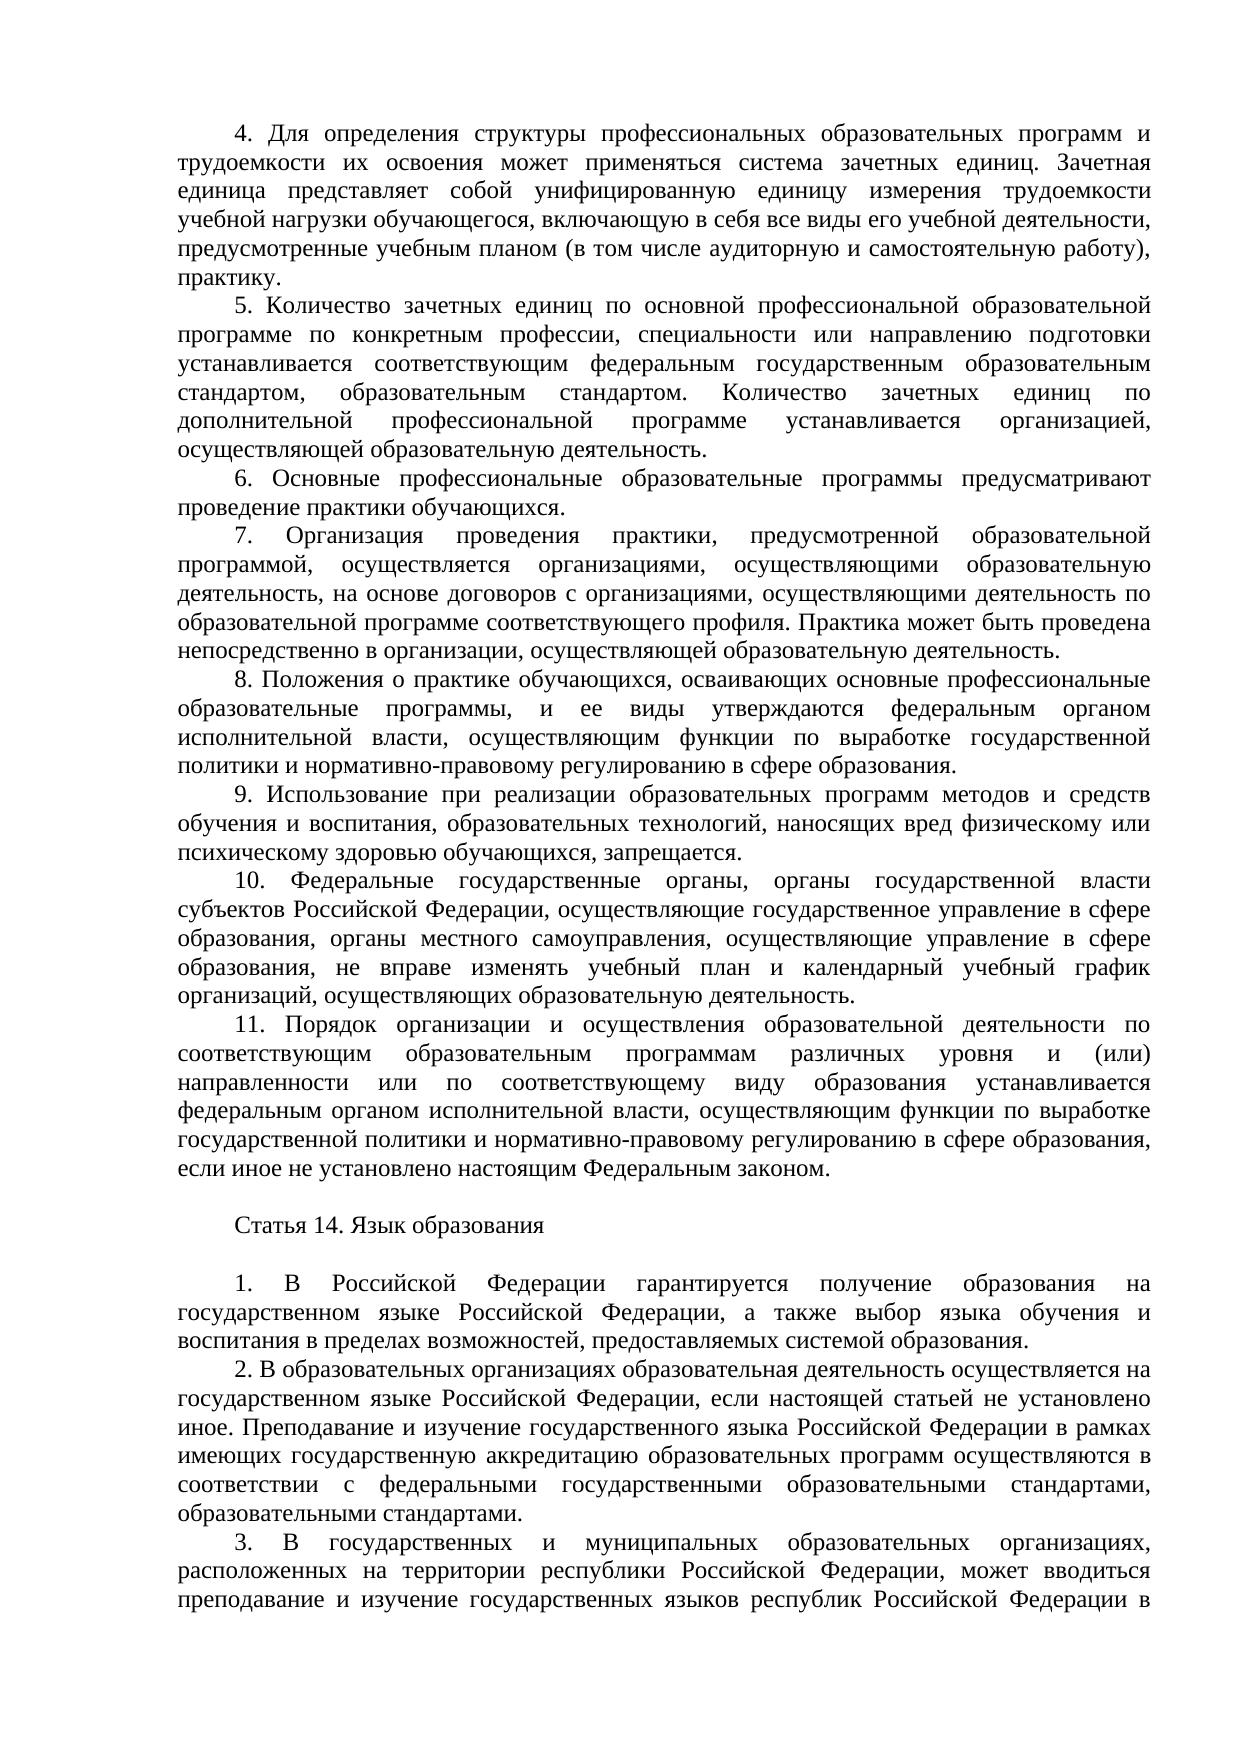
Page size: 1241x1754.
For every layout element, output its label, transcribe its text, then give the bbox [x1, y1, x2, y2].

text 5. Количество зачетных единиц по основной профессиональной образовательной программе по конкретным профессии, специальности или направлению подготовки устанавливается соответствующим федеральным государственным образовательным стандартом, образовательным стандартом. Количество зачетных единиц по дополнительной профессиональной программе устанавливается организацией, осуществляющей образовательную деятельность. [177, 291, 1152, 463]
text 10. Федеральные государственные органы, органы государственной власти субъектов Российской Федерации, осуществляющие государственное управление в сфере образования, органы местного самоуправления, осуществляющие управление в сфере образования, не вправе изменять учебный план и календарный учебный график организаций, осуществляющих образовательную деятельность. [177, 866, 1152, 1009]
text 8. Положения о практике обучающихся, осваивающих основные профессиональные образовательные программы, и ее виды утверждаются федеральным органом исполнительной власти, осуществляющим функции по выработке государственной политики и нормативно-правовому регулированию в сфере образования. [177, 664, 1152, 779]
text 9. Использование при реализации образовательных программ методов и средств обучения и воспитания, образовательных технологий, наносящих вред физическому или психическому здоровью обучающихся, запрещается. [177, 779, 1152, 866]
text 1. В Российской Федерации гарантируется получение образования на государственном языке Российской Федерации, а также выбор языка обучения и воспитания в пределах возможностей, предоставляемых системой образования. [177, 1268, 1152, 1354]
text 7. Организация проведения практики, предусмотренной образовательной программой, осуществляется организациями, осуществляющими образовательную деятельность, на основе договоров с организациями, осуществляющими деятельность по образовательной программе соответствующего профиля. Практика может быть проведена непосредственно в организации, осуществляющей образовательную деятельность. [177, 521, 1152, 664]
text 6. Основные профессиональные образовательные программы предусматривают проведение практики обучающихся. [177, 463, 1152, 521]
text Статья 14. Язык образования [177, 1211, 1152, 1239]
text 4. Для определения структуры профессиональных образовательных программ и трудоемкости их освоения может применяться система зачетных единиц. Зачетная единица представляет собой унифицированную единицу измерения трудоемкости учебной нагрузки обучающегося, включающую в себя все виды его учебной деятельности, предусмотренные учебным планом (в том числе аудиторную и самостоятельную работу), практику. [177, 118, 1152, 291]
text 2. В образовательных организациях образовательная деятельность осуществляется на государственном языке Российской Федерации, если настоящей статьей не установлено иное. Преподавание и изучение государственного языка Российской Федерации в рамках имеющих государственную аккредитацию образовательных программ осуществляются в соответствии с федеральными государственными образовательными стандартами, образовательными стандартами. [177, 1354, 1152, 1527]
text 11. Порядок организации и осуществления образовательной деятельности по соответствующим образовательным программам различных уровня и (или) направленности или по соответствующему виду образования устанавливается федеральным органом исполнительной власти, осуществляющим функции по выработке государственной политики и нормативно-правовому регулированию в сфере образования, если иное не установлено настоящим Федеральным законом. [177, 1009, 1152, 1182]
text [177, 1527, 1152, 1613]
